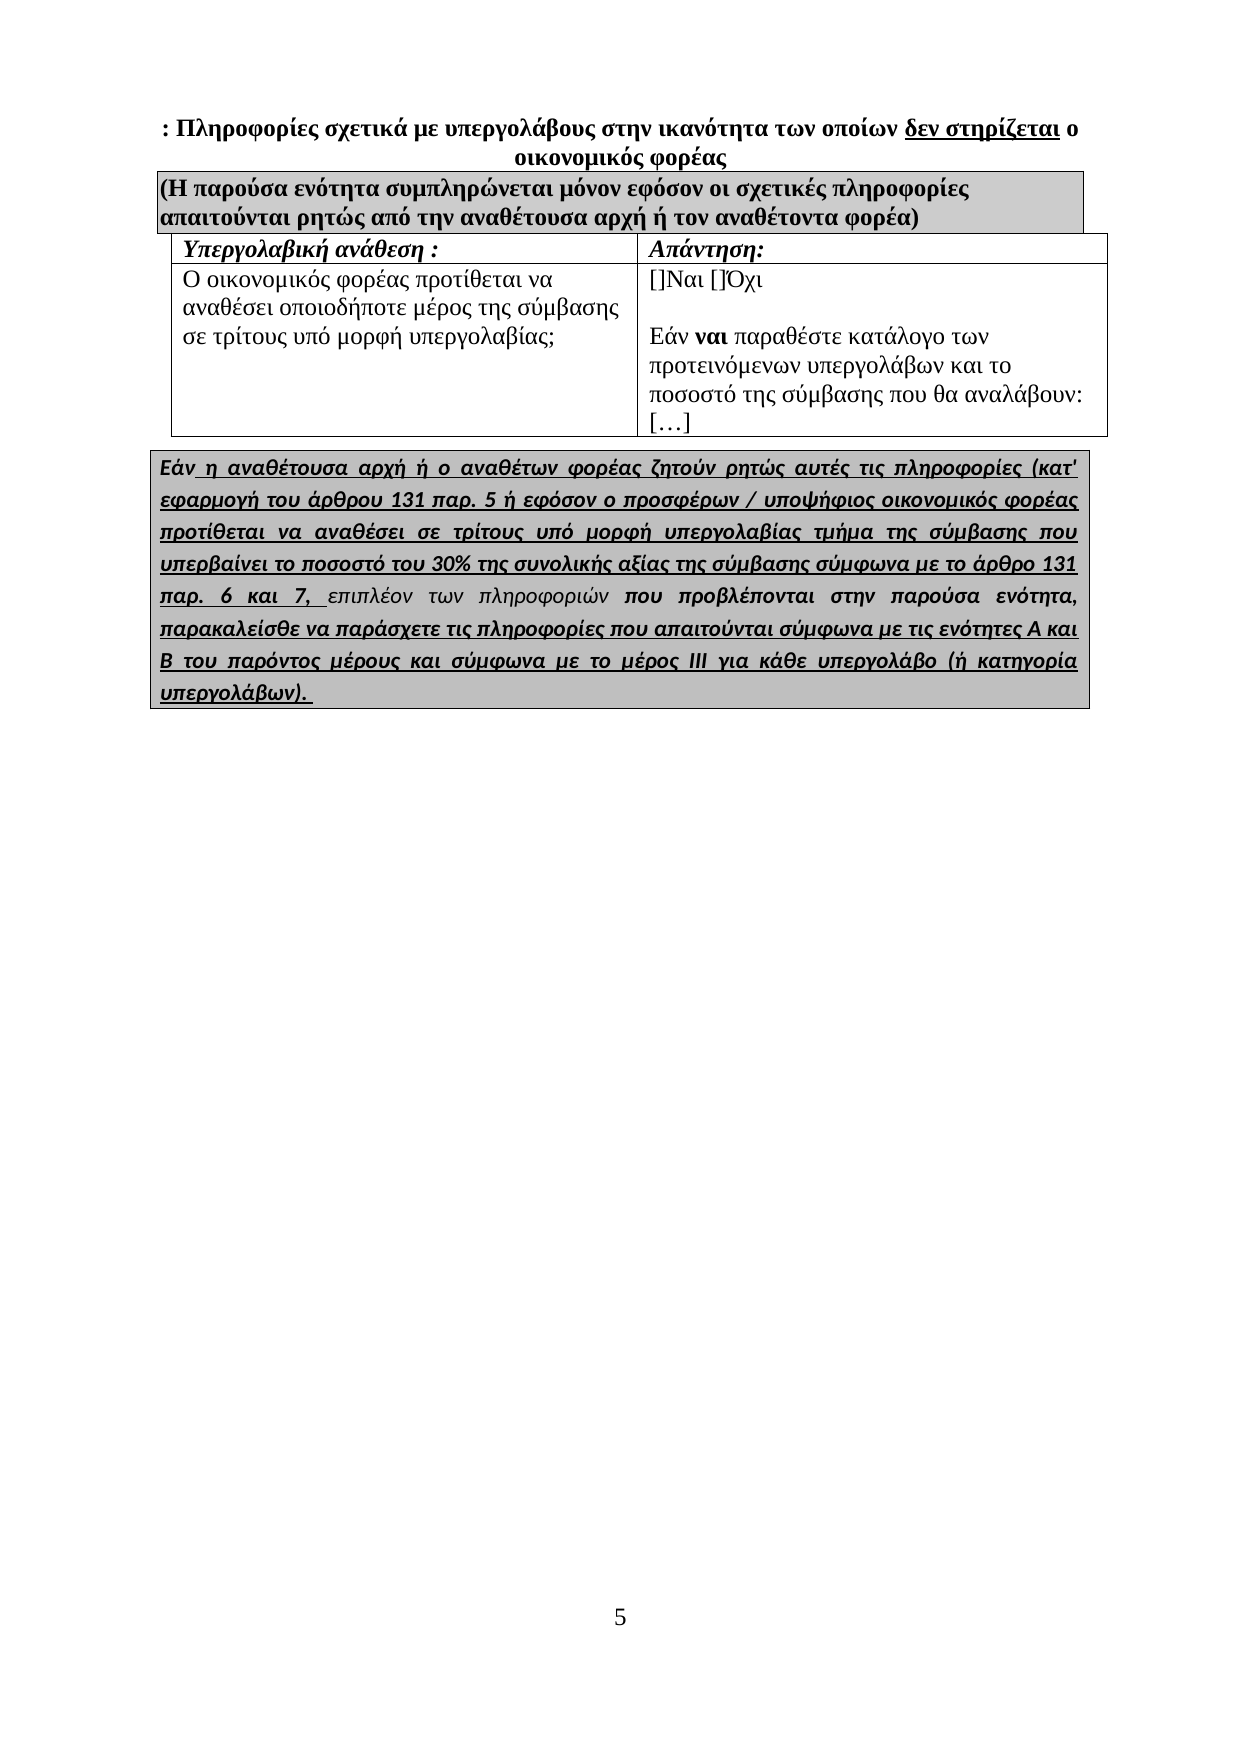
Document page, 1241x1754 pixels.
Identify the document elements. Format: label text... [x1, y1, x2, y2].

table_cell []Ναι []Όχι Εάν ναι παραθέστε κατάλογο των προτεινόμενων υπεργολάβων και το ποσοστό της σύμβασης που θα αναλάβουν: […] [638, 264, 1107, 436]
text (Η παρούσα ενότητα συμπληρώνεται μόνον εφόσον οι σχετικές πληροφορίες απαιτούνται ρητώς από την αναθέτουσα αρχή ή τον αναθέτοντα φορέα) [158, 172, 1083, 233]
title Εάν η αναθέτουσα αρχή ή ο αναθέτων φορέας ζητούν ρητώς αυτές τις πληροφορίες (κατ' εφαρμογή του άρθρου 131 παρ. 5 ή εφόσον ο προσφέρων / υποψήφιος οικονομικός φορέας προτίθεται να αναθέσει σε τρίτους υπό μορφή υπεργολαβίας τμήμα της σύμβασης που υπερβαίνει το ποσοστό του 30% της συνολικής αξίας της σύμβασης σύμφωνα με το άρθρο 131 παρ. 6 και 7, επιπλέον των πληροφοριών που προβλέπονται στην παρούσα ενότητα, παρακαλείσθε να παράσχετε τις πληροφορίες που απαιτούνται σύμφωνα με τις ενότητες Α και Β του παρόντος μέρους και σύμφωνα με το μέρος ΙΙΙ για κάθε υπεργολάβο (ή κατηγορία υπεργολάβων). [151, 451, 1089, 708]
table_header Υπεργολαβική ανάθεση : [172, 234, 637, 263]
text : Πληροφορίες σχετικά με υπεργολάβους στην ικανότητα των οποίων δεν στηρίζεται ο οικονομικός φορέας [159, 113, 1081, 171]
table_header Απάντηση: [638, 234, 1107, 263]
table_cell Ο οικονομικός φορέας προτίθεται να αναθέσει οποιοδήποτε μέρος της σύμβασης σε τρίτους υπό μορφή υπεργολαβίας; [172, 264, 637, 436]
